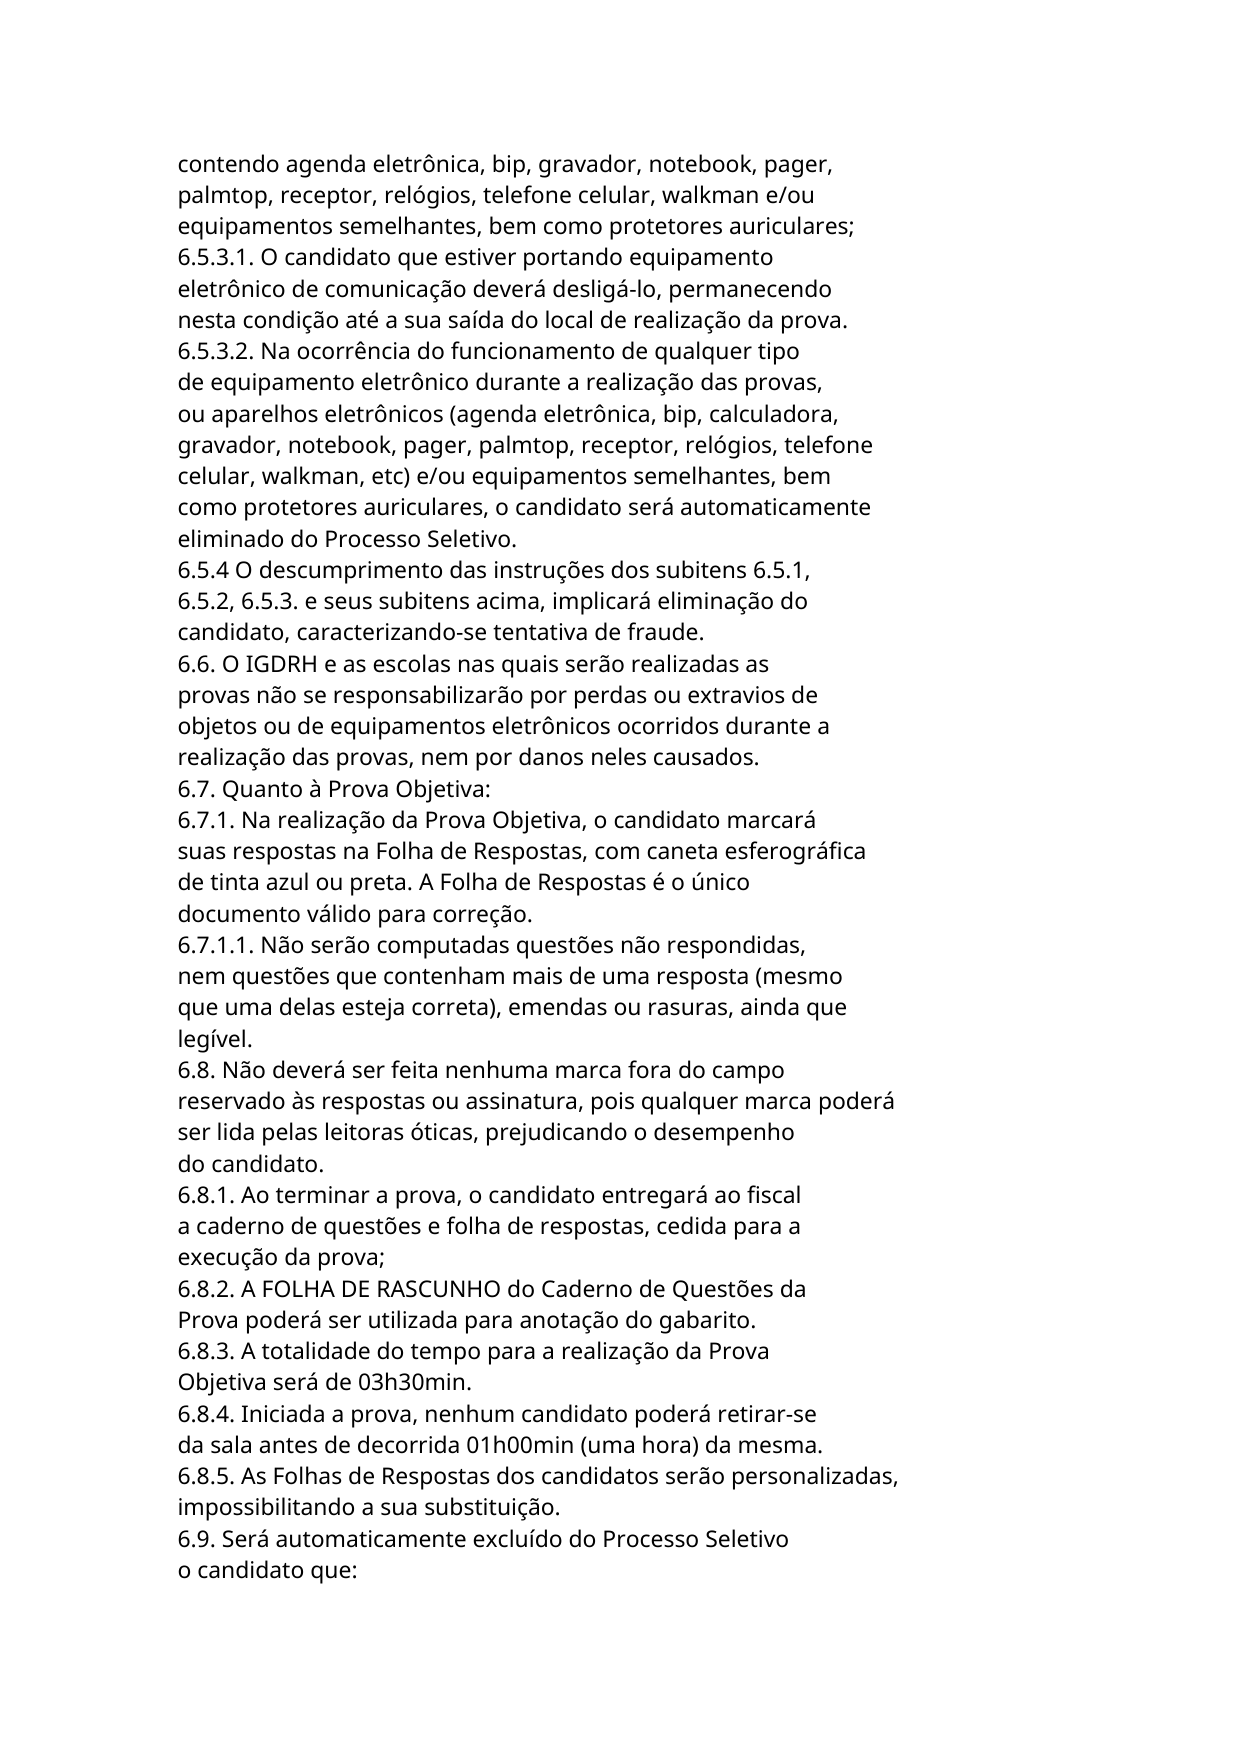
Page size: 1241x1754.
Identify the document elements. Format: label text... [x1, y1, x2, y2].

text 6.8.3. A totalidade do tempo para a realização da Prova [177, 1335, 1063, 1366]
text 6.5.3.1. O candidato que estiver portando equipamento [177, 241, 1063, 273]
text 6.6. O IGDRH e as escolas nas quais serão realizadas as [177, 648, 1063, 679]
text Objetiva será de 03h30min. [177, 1366, 1063, 1398]
text 6.5.3.2. Na ocorrência do funcionamento de qualquer tipo [177, 335, 1063, 366]
text 6.8.2. A FOLHA DE RASCUNHO do Caderno de Questões da [177, 1273, 1063, 1304]
text 6.8. Não deverá ser feita nenhuma marca fora do campo [177, 1054, 1063, 1085]
text objetos ou de equipamentos eletrônicos ocorridos durante a [177, 710, 1063, 741]
text documento válido para correção. [177, 898, 1063, 929]
text o candidato que: [177, 1554, 1063, 1585]
text equipamentos semelhantes, bem como protetores auriculares; [177, 210, 1063, 241]
text de equipamento eletrônico durante a realização das provas, [177, 366, 1063, 398]
text ser lida pelas leitoras óticas, prejudicando o desempenho [177, 1116, 1063, 1148]
text da sala antes de decorrida 01h00min (uma hora) da mesma. [177, 1429, 1063, 1460]
text 6.8.4. Iniciada a prova, nenhum candidato poderá retirar-se [177, 1398, 1063, 1429]
text candidato, caracterizando-se tentativa de fraude. [177, 616, 1063, 648]
text 6.9. Será automaticamente excluído do Processo Seletivo [177, 1523, 1063, 1554]
text impossibilitando a sua substituição. [177, 1491, 1063, 1523]
text palmtop, receptor, relógios, telefone celular, walkman e/ou [177, 179, 1063, 210]
text provas não se responsabilizarão por perdas ou extravios de [177, 679, 1063, 710]
text realização das provas, nem por danos neles causados. [177, 741, 1063, 773]
text a caderno de questões e folha de respostas, cedida para a [177, 1210, 1063, 1241]
text eletrônico de comunicação deverá desligá-lo, permanecendo [177, 273, 1063, 304]
text legível. [177, 1023, 1063, 1054]
text Prova poderá ser utilizada para anotação do gabarito. [177, 1304, 1063, 1335]
text reservado às respostas ou assinatura, pois qualquer marca poderá [177, 1085, 1063, 1116]
text eliminado do Processo Seletivo. [177, 523, 1063, 554]
text nem questões que contenham mais de uma resposta (mesmo [177, 960, 1063, 991]
text gravador, notebook, pager, palmtop, receptor, relógios, telefone [177, 429, 1063, 460]
text 6.7.1.1. Não serão computadas questões não respondidas, [177, 929, 1063, 960]
text 6.8.5. As Folhas de Respostas dos candidatos serão personalizadas, [177, 1460, 1063, 1491]
text 6.5.4 O descumprimento das instruções dos subitens 6.5.1, [177, 554, 1063, 585]
text suas respostas na Folha de Respostas, com caneta esferográfica [177, 835, 1063, 866]
text 6.8.1. Ao terminar a prova, o candidato entregará ao fiscal [177, 1179, 1063, 1210]
text nesta condição até a sua saída do local de realização da prova. [177, 304, 1063, 335]
text do candidato. [177, 1148, 1063, 1179]
text 6.7.1. Na realização da Prova Objetiva, o candidato marcará [177, 804, 1063, 835]
text que uma delas esteja correta), emendas ou rasuras, ainda que [177, 991, 1063, 1023]
text ou aparelhos eletrônicos (agenda eletrônica, bip, calculadora, [177, 398, 1063, 429]
text 6.5.2, 6.5.3. e seus subitens acima, implicará eliminação do [177, 585, 1063, 616]
text como protetores auriculares, o candidato será automaticamente [177, 491, 1063, 523]
text execução da prova; [177, 1241, 1063, 1273]
text celular, walkman, etc) e/ou equipamentos semelhantes, bem [177, 460, 1063, 491]
text 6.7. Quanto à Prova Objetiva: [177, 773, 1063, 804]
text contendo agenda eletrônica, bip, gravador, notebook, pager, [177, 148, 1063, 179]
text de tinta azul ou preta. A Folha de Respostas é o único [177, 866, 1063, 898]
